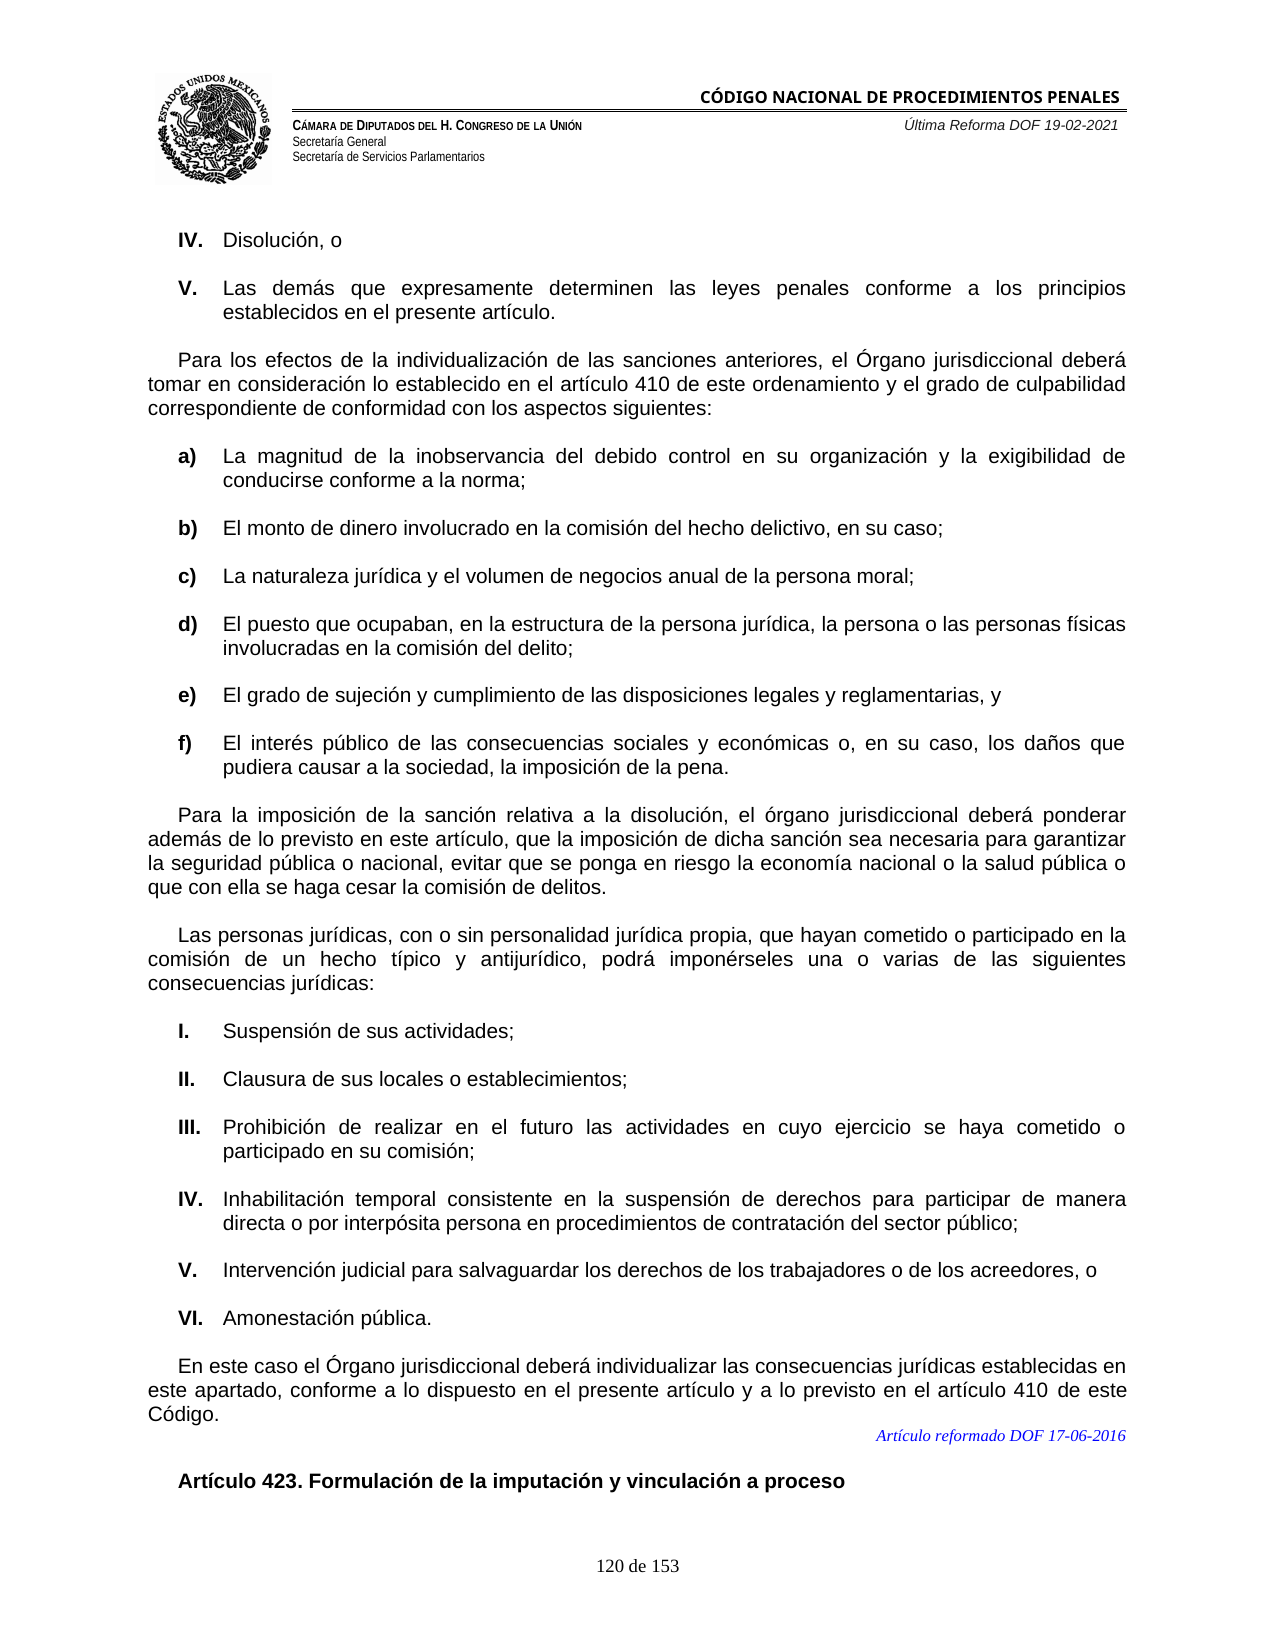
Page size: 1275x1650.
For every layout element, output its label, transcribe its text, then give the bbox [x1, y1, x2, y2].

text IV. Inhabilitación temporal consistente en la suspensión de derechos para participar de manera directa o por interpósita persona en procedimientos de contratación del sector público; [178, 1186, 1127, 1234]
text f) El interés público de las consecuencias sociales y económicas o, en su caso, los daños que pudiera causar a la sociedad, la imposición de la pena. [178, 731, 1127, 779]
text c) La naturaleza jurídica y el volumen de negocios anual de la persona moral; [178, 563, 1127, 587]
text V. Intervención judicial para salvaguardar los derechos de los trabajadores o de los acreedores, o [178, 1258, 1127, 1282]
text d) El puesto que ocupaban, en la estructura de la persona jurídica, la persona o las personas físicas involucradas en la comisión del delito; [178, 611, 1127, 659]
text e) El grado de sujeción y cumplimiento de las disposiciones legales y reglamentarias, y [178, 683, 1127, 707]
text Artículo 423. Formulación de la imputación y vinculación a proceso [148, 1469, 1127, 1493]
text a) La magnitud de la inobservancia del debido control en su organización y la exigibilidad de conducirse conforme a la norma; [178, 444, 1127, 492]
text Las personas jurídicas, con o sin personalidad jurídica propia, que hayan cometido o participado en la comisión de un hecho típico y antijurídico, podrá imponérseles una o varias de las siguientes consecuencias jurídicas: [148, 923, 1127, 995]
text IV. Disolución, o [178, 228, 1127, 252]
text III. Prohibición de realizar en el futuro las actividades en cuyo ejercicio se haya cometido o participado en su comisión; [178, 1114, 1127, 1162]
text Para los efectos de la individualización de las sanciones anteriores, el Órgano jurisdiccional deberá tomar en consideración lo establecido en el artículo 410 de este ordenamiento y el grado de culpabilidad correspondiente de conformidad con los aspectos siguientes: [148, 348, 1127, 420]
text En este caso el Órgano jurisdiccional deberá individualizar las consecuencias jurídicas establecidas en este apartado, conforme a lo dispuesto en el presente artículo y a lo previsto en el artículo 410 de este Código. [148, 1354, 1127, 1426]
text II. Clausura de sus locales o establecimientos; [178, 1067, 1127, 1091]
text I. Suspensión de sus actividades; [178, 1019, 1127, 1043]
text VI. Amonestación pública. [178, 1306, 1127, 1330]
text Para la imposición de la sanción relativa a la disolución, el órgano jurisdiccional deberá ponderar además de lo previsto en este artículo, que la imposición de dicha sanción sea necesaria para garantizar la seguridad pública o nacional, evitar que se ponga en riesgo la economía nacional o la salud pública o que con ella se haga cesar la comisión de delitos. [148, 803, 1127, 899]
text Artículo reformado DOF 17-06-2016 [148, 1426, 1127, 1445]
text b) El monto de dinero involucrado en la comisión del hecho delictivo, en su caso; [178, 516, 1127, 539]
text V. Las demás que expresamente determinen las leyes penales conforme a los principios establecidos en el presente artículo. [178, 276, 1127, 324]
